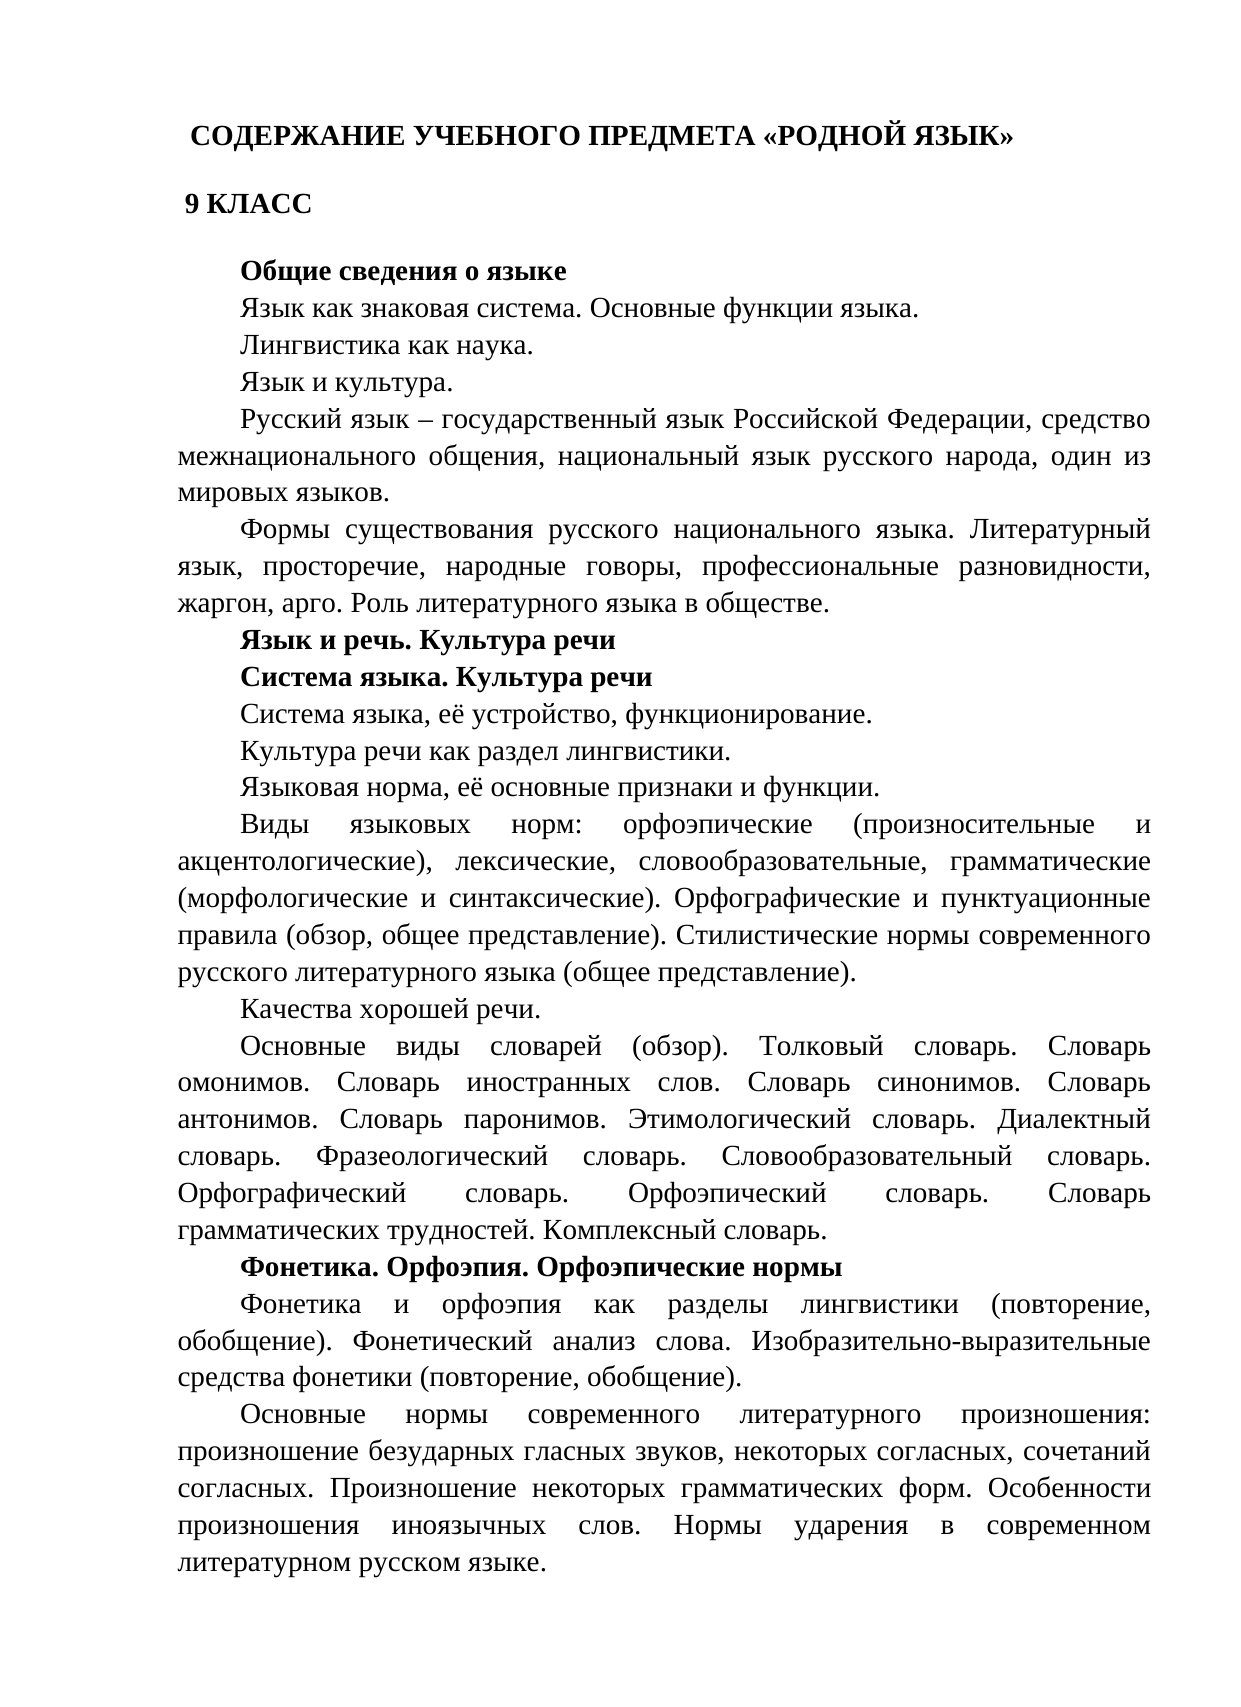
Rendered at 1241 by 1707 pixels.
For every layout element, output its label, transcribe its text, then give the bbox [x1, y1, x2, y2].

text Виды языковых норм: орфоэпические (произносительные и акцентологические), лексические, словообразовательные, грамматические (морфологические и синтаксические). Орфографические и пунктуационные правила (обзор, общее представление). Стилистические нормы современного русского литературного языка (общее представление). [177, 806, 1152, 987]
text Общие сведения о языке [177, 253, 1152, 287]
text Культура речи как раздел лингвистики. [177, 733, 1152, 766]
text Фонетика и орфоэпия как разделы лингвистики (повторение, обобщение). Фонетический анализ слова. Изобразительно-выразительные средства фонетики (повторение, обобщение). [177, 1286, 1152, 1393]
text Качества хорошей речи. [177, 991, 1152, 1024]
text Система языка. Культура речи [177, 659, 1152, 692]
text СОДЕРЖАНИЕ УЧЕБНОГО ПРЕДМЕТА «РОДНОЙ ЯЗЫК» [190, 118, 1152, 152]
text Фонетика. Орфоэпия. Орфоэпические нормы [177, 1249, 1152, 1282]
text Основные нормы современного литературного произношения: произношение безударных гласных звуков, некоторых согласных, сочетаний согласных. Произношение некоторых грамматических форм. Особенности произношения иноязычных слов. Нормы ударения в современном литературном русском языке. [177, 1396, 1152, 1577]
text Язык как знаковая система. Основные функции языка. [177, 290, 1152, 324]
text Лингвистика как наука. [177, 327, 1152, 361]
text Язык и культура. [177, 364, 1152, 397]
text Система языка, её устройство, функционирование. [177, 696, 1152, 729]
text Русский язык – государственный язык Российской Федерации, средство межнационального общения, национальный язык русского народа, один из мировых языков. [177, 401, 1152, 508]
text Язык и речь. Культура речи [177, 622, 1152, 656]
text Основные виды словарей (обзор). Толковый словарь. Словарь омонимов. Словарь иностранных слов. Словарь синонимов. Словарь антонимов. Словарь паронимов. Этимологический словарь. Диалектный словарь. Фразеологический словарь. Словообразовательный словарь. Орфографический словарь. Орфоэпический словарь. Словарь грамматических трудностей. Комплексный словарь. [177, 1028, 1152, 1246]
text Языковая норма, её основные признаки и функции. [177, 769, 1152, 803]
text Формы существования русского национального языка. Литературный язык, просторечие, народные говоры, профессиональные разновидности, жаргон, арго. Роль литературного языка в обществе. [177, 511, 1152, 619]
text 9 КЛАСС [177, 186, 1152, 219]
